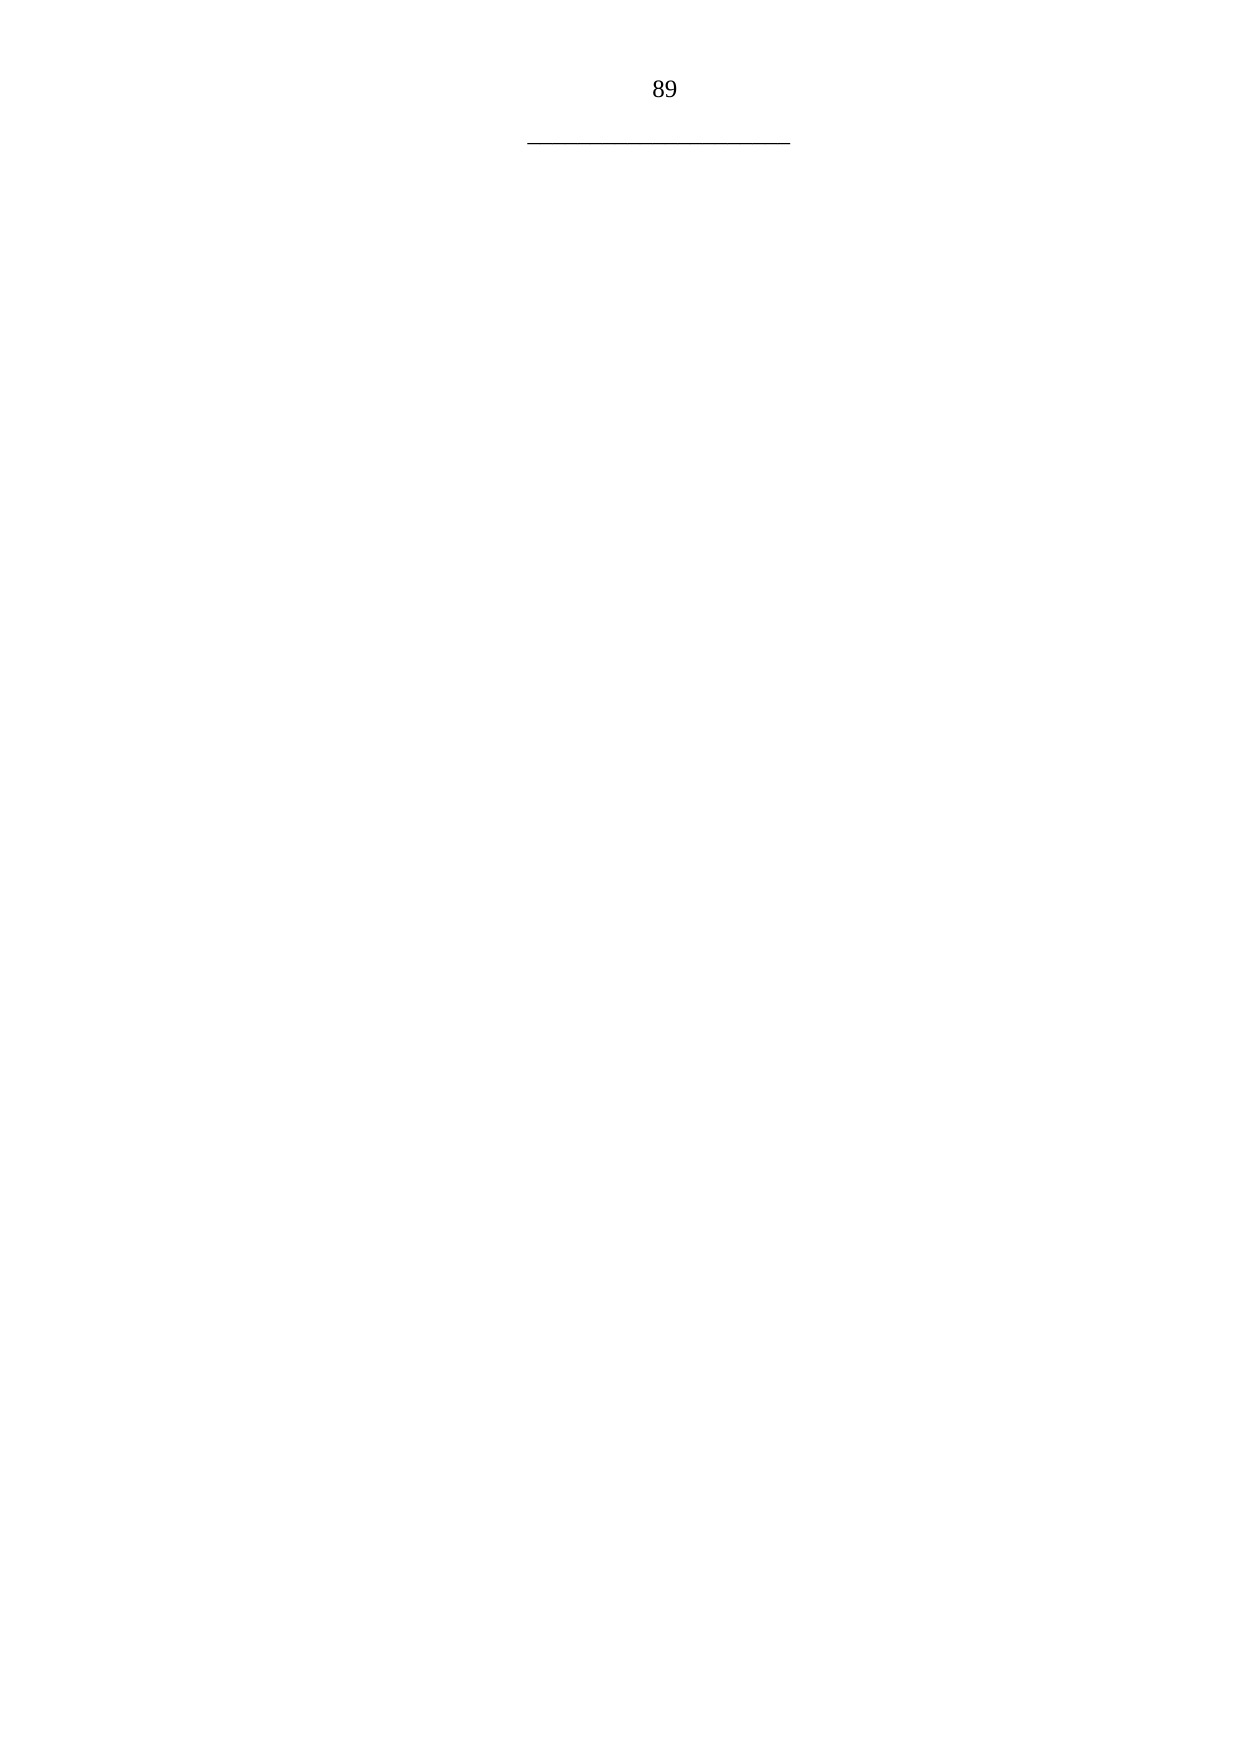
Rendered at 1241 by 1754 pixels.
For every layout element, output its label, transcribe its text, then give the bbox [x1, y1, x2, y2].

text _____________________ [177, 118, 1152, 147]
